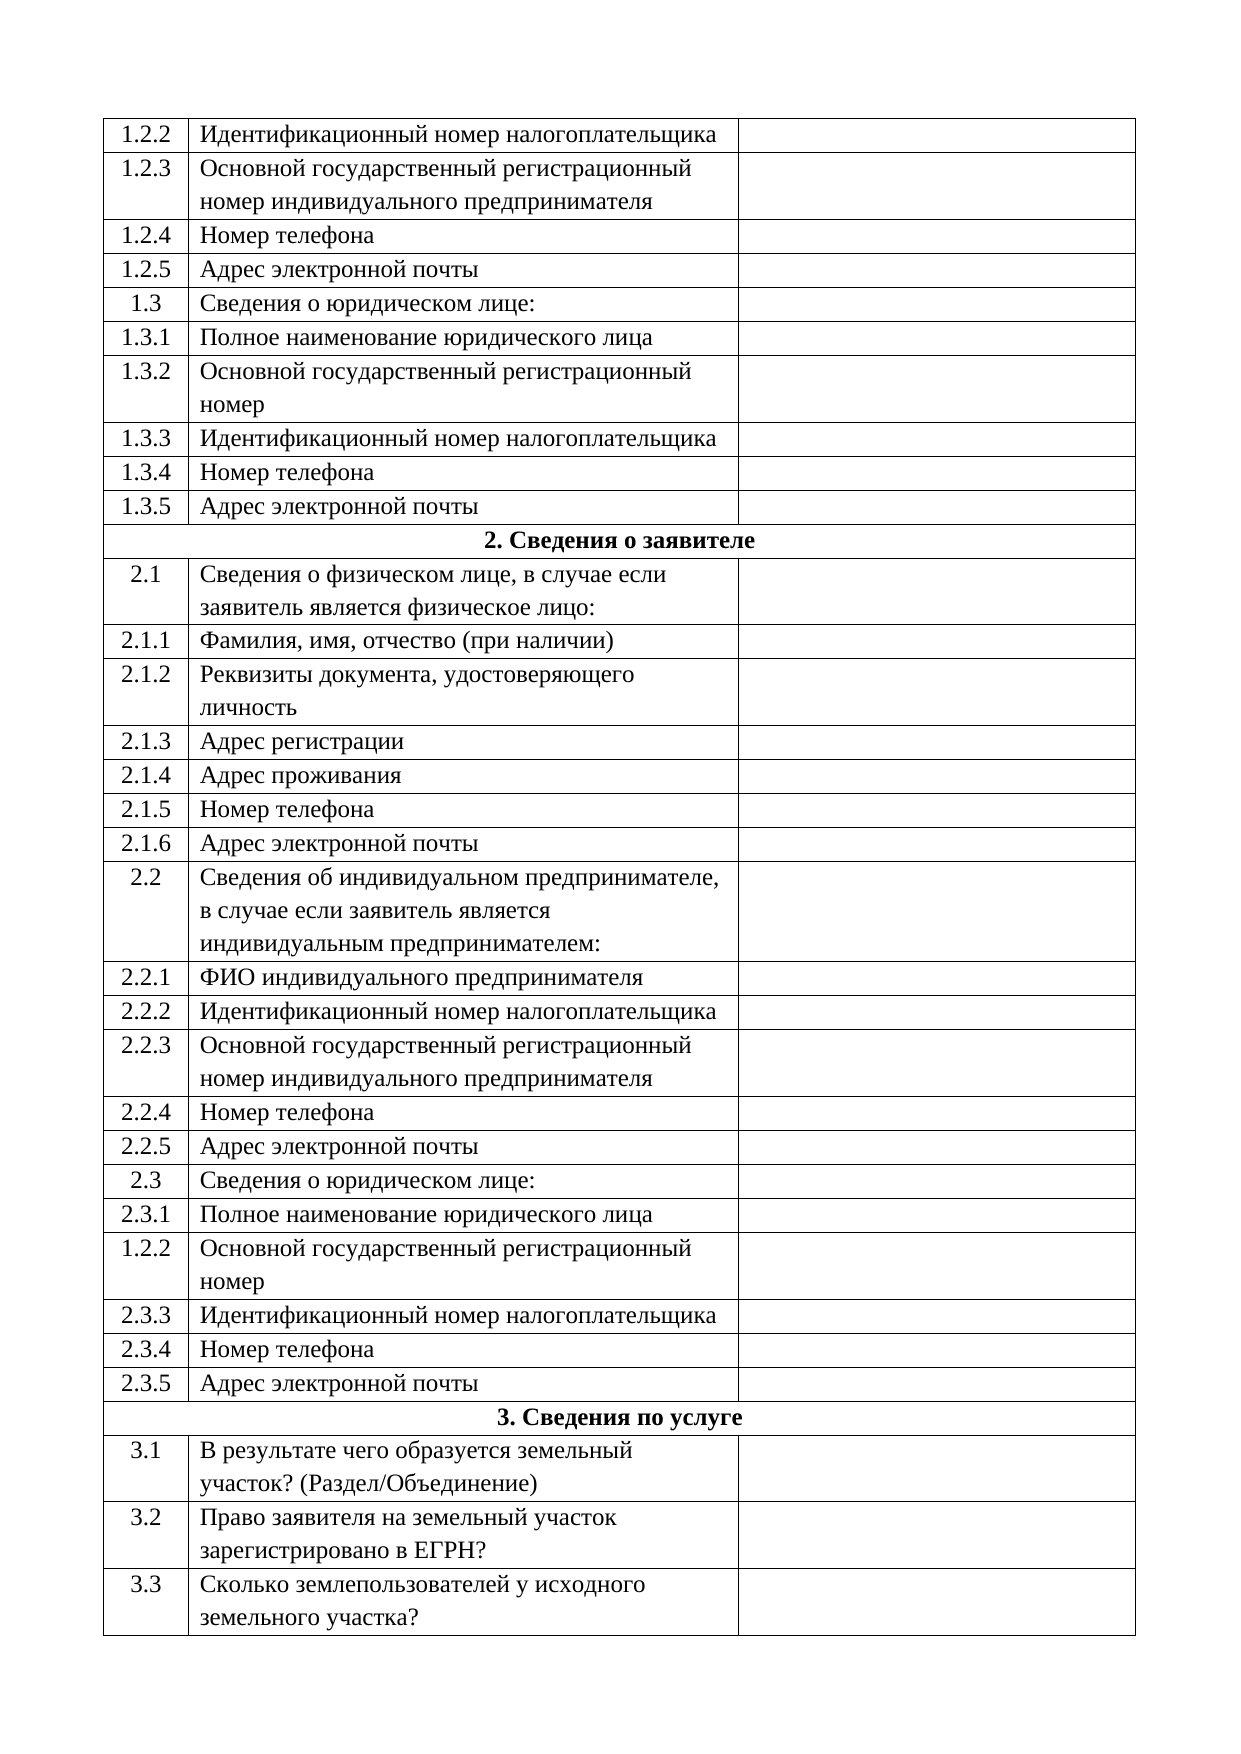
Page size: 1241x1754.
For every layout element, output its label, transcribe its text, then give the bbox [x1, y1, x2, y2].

table_cell Сведения о юридическом лице: [189, 1165, 738, 1198]
table_cell [739, 1199, 1135, 1232]
table_cell Сведения о юридическом лице: [189, 288, 738, 321]
table_cell Полное наименование юридического лица [189, 1199, 738, 1232]
table_cell Адрес электронной почты [189, 1131, 738, 1164]
table_cell 2.1.3 [104, 726, 188, 759]
table_cell 3. Сведения по услуге [104, 1402, 1135, 1434]
table_cell 2.2.5 [104, 1131, 188, 1164]
table_cell 2.2 [104, 862, 188, 961]
table_cell 1.2.3 [104, 153, 188, 219]
table_cell [739, 1233, 1135, 1299]
table_cell Полное наименование юридического лица [189, 322, 738, 355]
table_cell [739, 356, 1135, 422]
table_cell 2.2.1 [104, 962, 188, 995]
table_cell 3.1 [104, 1436, 188, 1501]
table_cell 1.3.5 [104, 491, 188, 524]
table_cell Номер телефона [189, 220, 738, 253]
table_cell [739, 288, 1135, 321]
table_cell [739, 153, 1135, 219]
table_cell 2.2.2 [104, 996, 188, 1029]
table_cell Адрес электронной почты [189, 254, 738, 287]
table_cell 2. Сведения о заявителе [104, 525, 1135, 558]
table_cell ФИО индивидуального предпринимателя [189, 962, 738, 995]
table_cell 1.3 [104, 288, 188, 321]
table_cell [739, 794, 1135, 827]
table_cell [739, 1030, 1135, 1096]
table_cell 2.1.4 [104, 760, 188, 793]
table_cell [739, 1569, 1135, 1634]
table_cell Идентификационный номер налогоплательщика [189, 119, 738, 152]
table_cell Сколько землепользователей у исходного земельного участка? [189, 1569, 738, 1634]
table_cell [739, 254, 1135, 287]
table_cell 2.1.5 [104, 794, 188, 827]
table_cell Основной государственный регистрационный номер индивидуального предпринимателя [189, 1030, 738, 1096]
table_cell 1.2.5 [104, 254, 188, 287]
table_cell Номер телефона [189, 794, 738, 827]
table_cell Право заявителя на земельный участок зарегистрировано в ЕГРН? [189, 1502, 738, 1568]
table_cell 1.2.2 [104, 119, 188, 152]
table_cell 2.3.1 [104, 1199, 188, 1232]
table_cell [739, 559, 1135, 624]
table_cell Идентификационный номер налогоплательщика [189, 1300, 738, 1333]
table_cell Основной государственный регистрационный номер индивидуального предпринимателя [189, 153, 738, 219]
table_cell 2.1 [104, 559, 188, 624]
table_cell Основной государственный регистрационный номер [189, 356, 738, 422]
table_cell [739, 862, 1135, 961]
table_cell 1.3.1 [104, 322, 188, 355]
table_cell 1.2.4 [104, 220, 188, 253]
table_cell 2.1.2 [104, 659, 188, 725]
table_cell Адрес проживания [189, 760, 738, 793]
table_cell Основной государственный регистрационный номер [189, 1233, 738, 1299]
table_cell 2.3 [104, 1165, 188, 1198]
table_cell [739, 423, 1135, 456]
table_cell [739, 1300, 1135, 1333]
table_cell [739, 625, 1135, 658]
table_cell Реквизиты документа, удостоверяющего личность [189, 659, 738, 725]
table_cell [739, 828, 1135, 861]
table_cell 3.2 [104, 1502, 188, 1568]
table_cell Сведения о физическом лице, в случае если заявитель является физическое лицо: [189, 559, 738, 624]
table_cell Адрес электронной почты [189, 828, 738, 861]
table_cell 2.2.3 [104, 1030, 188, 1096]
table_cell [739, 1131, 1135, 1164]
table_cell 2.1.6 [104, 828, 188, 861]
table_cell 2.3.5 [104, 1368, 188, 1401]
table_cell [739, 220, 1135, 253]
table_cell Фамилия, имя, отчество (при наличии) [189, 625, 738, 658]
table_cell [739, 119, 1135, 152]
table_cell 2.3.3 [104, 1300, 188, 1333]
table_cell [739, 1334, 1135, 1367]
table_cell Адрес электронной почты [189, 1368, 738, 1401]
table_cell [739, 491, 1135, 524]
table_cell [739, 1097, 1135, 1130]
table_cell [739, 726, 1135, 759]
table_cell Номер телефона [189, 1097, 738, 1130]
table_cell 2.2.4 [104, 1097, 188, 1130]
table_cell [739, 760, 1135, 793]
table_cell [739, 1436, 1135, 1501]
table_cell В результате чего образуется земельный участок? (Раздел/Объединение) [189, 1436, 738, 1501]
table_cell 2.1.1 [104, 625, 188, 658]
table_cell Номер телефона [189, 457, 738, 490]
table_cell [739, 1165, 1135, 1198]
table_cell Номер телефона [189, 1334, 738, 1367]
table_cell [739, 1368, 1135, 1401]
table_cell 3.3 [104, 1569, 188, 1634]
table_cell Сведения об индивидуальном предпринимателе, в случае если заявитель является индивидуальным предпринимателем: [189, 862, 738, 961]
table_cell [739, 996, 1135, 1029]
table_cell [739, 962, 1135, 995]
table_cell Адрес регистрации [189, 726, 738, 759]
table_cell 1.3.2 [104, 356, 188, 422]
table_cell [739, 457, 1135, 490]
table_cell Адрес электронной почты [189, 491, 738, 524]
table_cell [739, 322, 1135, 355]
table_cell 2.3.4 [104, 1334, 188, 1367]
table_cell Идентификационный номер налогоплательщика [189, 423, 738, 456]
table_cell [739, 1502, 1135, 1568]
table_cell 1.3.3 [104, 423, 188, 456]
table_cell 1.3.4 [104, 457, 188, 490]
table_cell Идентификационный номер налогоплательщика [189, 996, 738, 1029]
table_cell [739, 659, 1135, 725]
table_cell 1.2.2 [104, 1233, 188, 1299]
